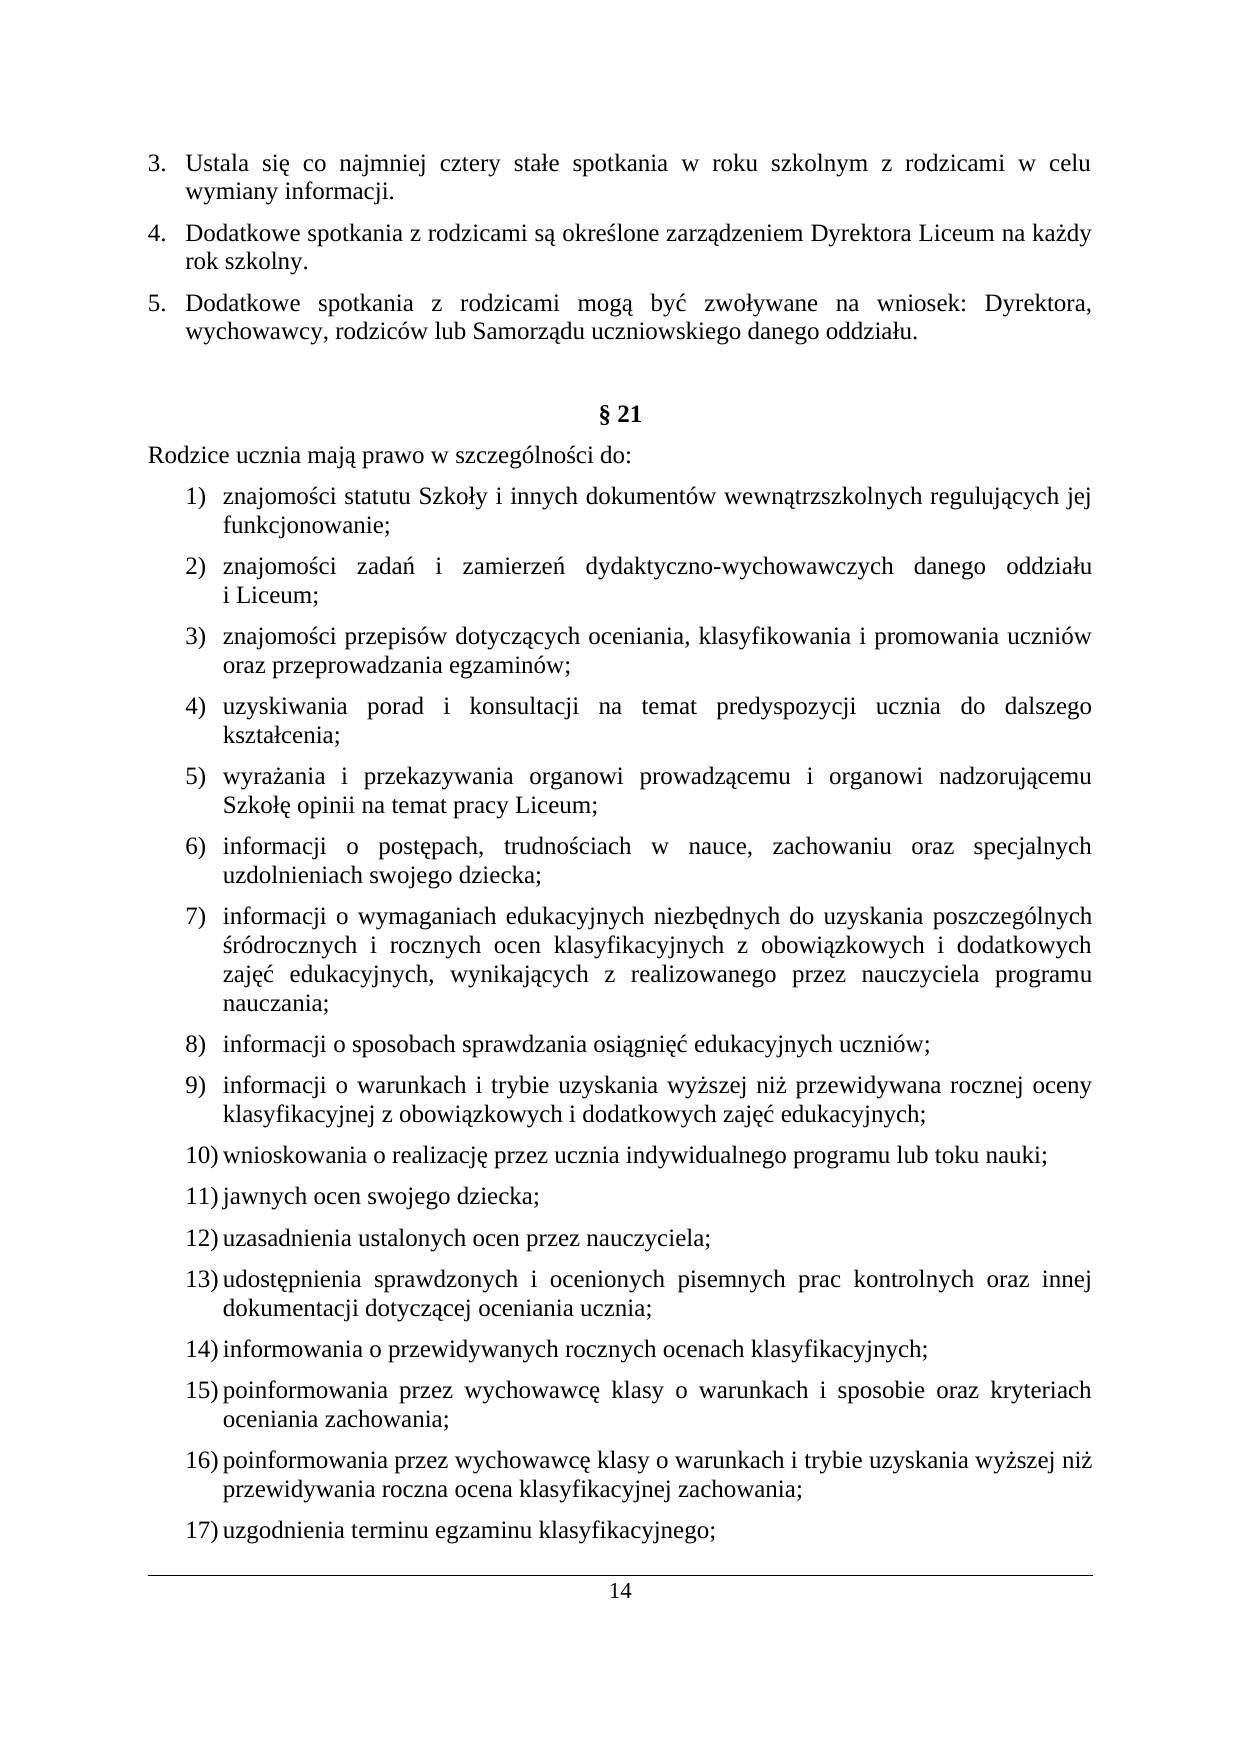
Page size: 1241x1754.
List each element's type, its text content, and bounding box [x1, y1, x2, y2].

list Ustala się co najmniej cztery stałe spotkania w roku szkolnym z rodzicami w celu wymiany informacji. [148, 148, 1093, 205]
list uzyskiwania porad i konsultacji na temat predyspozycji ucznia do dalszego kształcenia; [185, 691, 1093, 749]
list informacji o wymaganiach edukacyjnych niezbędnych do uzyskania poszczególnych śródrocznych i rocznych ocen klasyfikacyjnych z obowiązkowych i dodatkowych zajęć edukacyjnych, wynikających z realizowanego przez nauczyciela programu nauczania; [185, 901, 1093, 1016]
list wnioskowania o realizację przez ucznia indywidualnego programu lub toku nauki; [185, 1140, 1093, 1169]
list znajomości statutu Szkoły i innych dokumentów wewnątrzszkolnych regulujących jej funkcjonowanie; [185, 481, 1093, 539]
list jawnych ocen swojego dziecka; [185, 1181, 1093, 1210]
list znajomości zadań i zamierzeń dydaktyczno-wychowawczych danego oddziału i Liceum; [185, 551, 1093, 609]
text § 21 [148, 399, 1093, 428]
list informowania o przewidywanych rocznych ocenach klasyfikacyjnych; [185, 1334, 1093, 1363]
list uzgodnienia terminu egzaminu klasyfikacyjnego; [185, 1515, 1093, 1544]
list informacji o sposobach sprawdzania osiągnięć edukacyjnych uczniów; [185, 1029, 1093, 1058]
list poinformowania przez wychowawcę klasy o warunkach i sposobie oraz kryteriach oceniania zachowania; [185, 1375, 1093, 1433]
list informacji o postępach, trudnościach w nauce, zachowaniu oraz specjalnych uzdolnieniach swojego dziecka; [185, 831, 1093, 889]
list Dodatkowe spotkania z rodzicami są określone zarządzeniem Dyrektora Liceum na każdy rok szkolny. [148, 218, 1093, 275]
list uzasadnienia ustalonych ocen przez nauczyciela; [185, 1223, 1093, 1251]
list Dodatkowe spotkania z rodzicami mogą być zwoływane na wniosek: Dyrektora, wychowawcy, rodziców lub Samorządu uczniowskiego danego oddziału. [148, 288, 1093, 345]
list poinformowania przez wychowawcę klasy o warunkach i trybie uzyskania wyższej niż przewidywania roczna ocena klasyfikacyjnej zachowania; [185, 1445, 1093, 1503]
list informacji o warunkach i trybie uzyskania wyższej niż przewidywana rocznej oceny klasyfikacyjnej z obowiązkowych i dodatkowych zajęć edukacyjnych; [185, 1070, 1093, 1128]
list udostępnienia sprawdzonych i ocenionych pisemnych prac kontrolnych oraz innej dokumentacji dotyczącej oceniania ucznia; [185, 1264, 1093, 1321]
text Rodzice ucznia mają prawo w szczególności do: [148, 440, 1093, 469]
list wyrażania i przekazywania organowi prowadzącemu i organowi nadzorującemu Szkołę opinii na temat pracy Liceum; [185, 761, 1093, 819]
list znajomości przepisów dotyczących oceniania, klasyfikowania i promowania uczniów oraz przeprowadzania egzaminów; [185, 621, 1093, 679]
